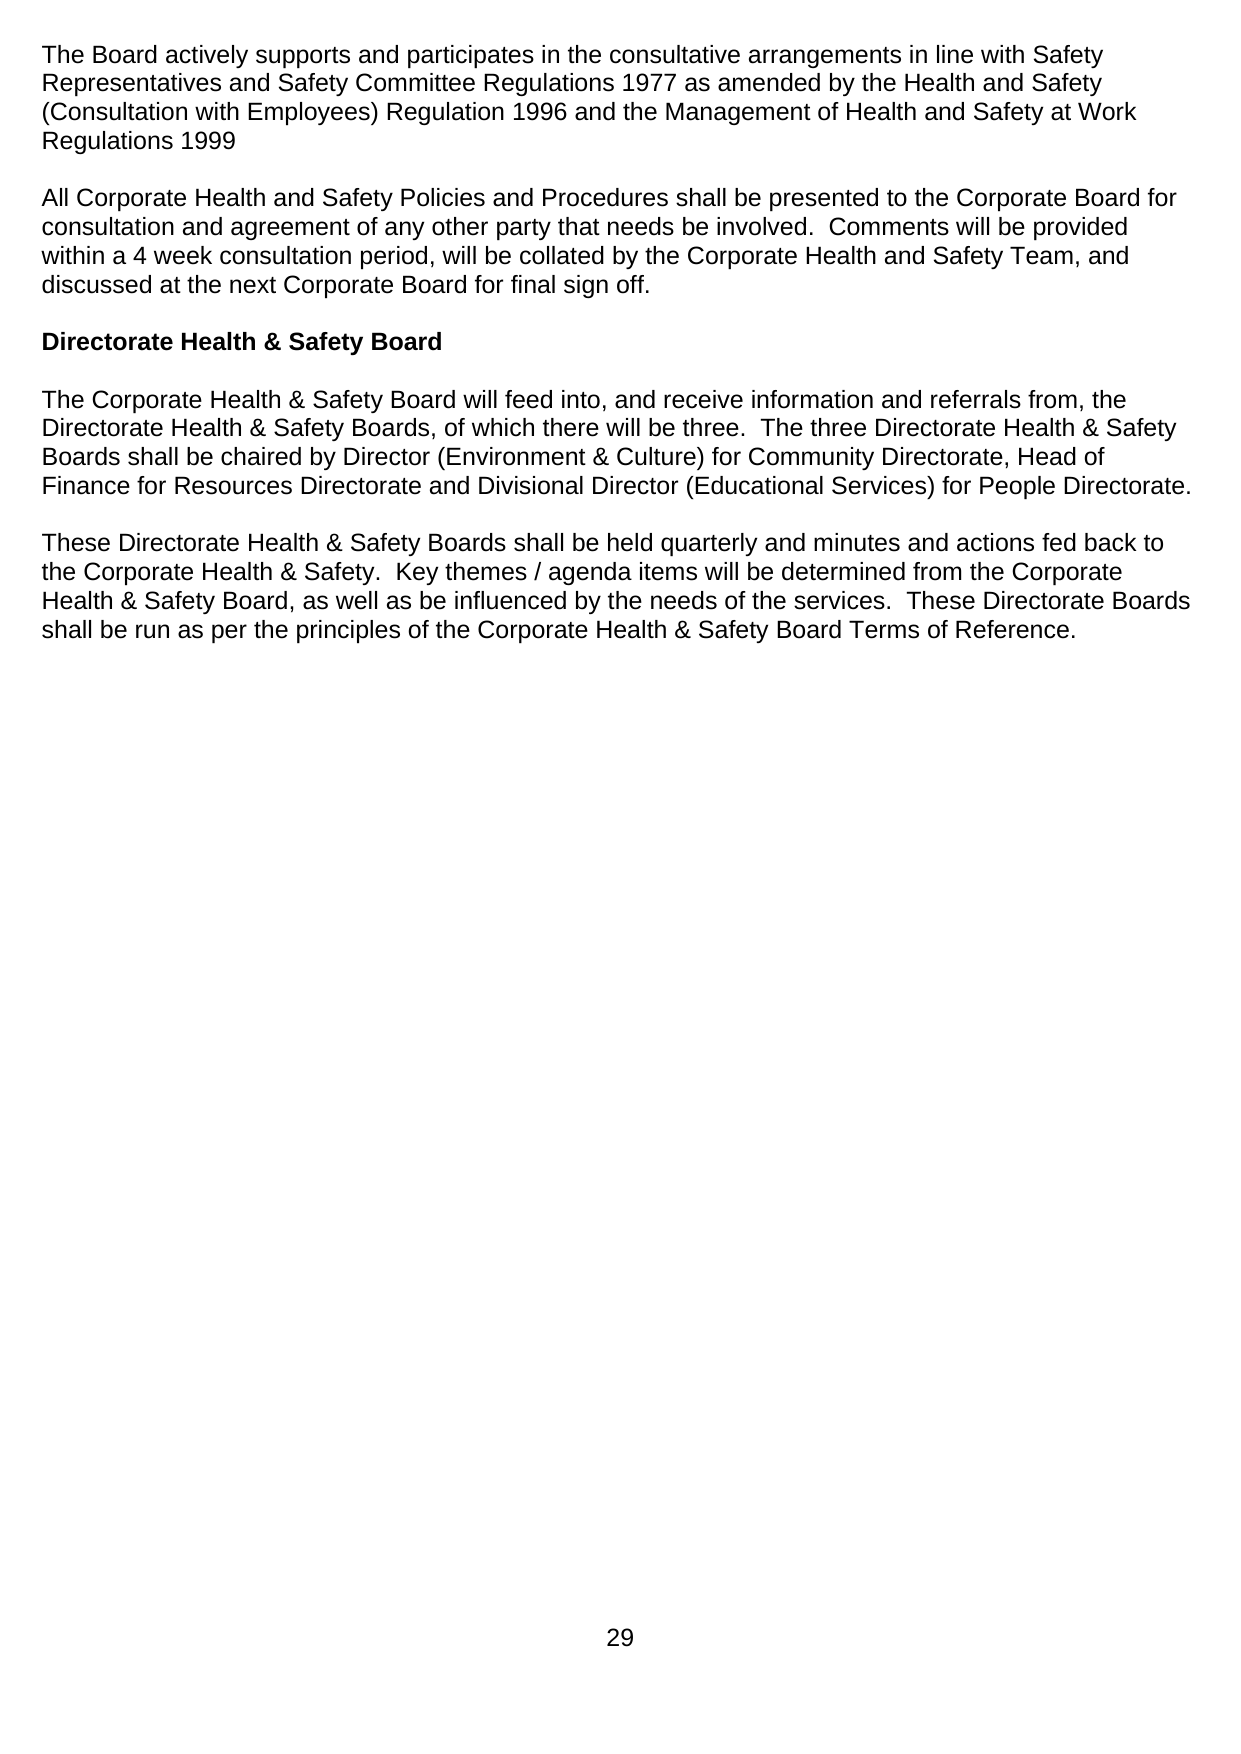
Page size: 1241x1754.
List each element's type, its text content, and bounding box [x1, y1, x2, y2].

text These Directorate Health & Safety Boards shall be held quarterly and minutes and actions fed back to the Corporate Health & Safety. Key themes / agenda items will be determined from the Corporate Health & Safety Board, as well as be influenced by the needs of the services. These Directorate Boards shall be run as per the principles of the Corporate Health & Safety Board Terms of Reference. [41, 528, 1199, 643]
text All Corporate Health and Safety Policies and Procedures shall be presented to the Corporate Board for consultation and agreement of any other party that needs be involved. Comments will be provided within a 4 week consultation period, will be collated by the Corporate Health and Safety Team, and discussed at the next Corporate Board for final sign off. [41, 183, 1199, 298]
text The Corporate Health & Safety Board will feed into, and receive information and referrals from, the Directorate Health & Safety Boards, of which there will be three. The three Directorate Health & Safety Boards shall be chaired by Director (Environment & Culture) for Community Directorate, Head of Finance for Resources Directorate and Divisional Director (Educational Services) for People Directorate. [41, 384, 1199, 499]
text Directorate Health & Safety Board [41, 327, 1199, 356]
text The Board actively supports and participates in the consultative arrangements in line with Safety Representatives and Safety Committee Regulations 1977 as amended by the Health and Safety (Consultation with Employees) Regulation 1996 and the Management of Health and Safety at Work Regulations 1999 [41, 39, 1199, 154]
